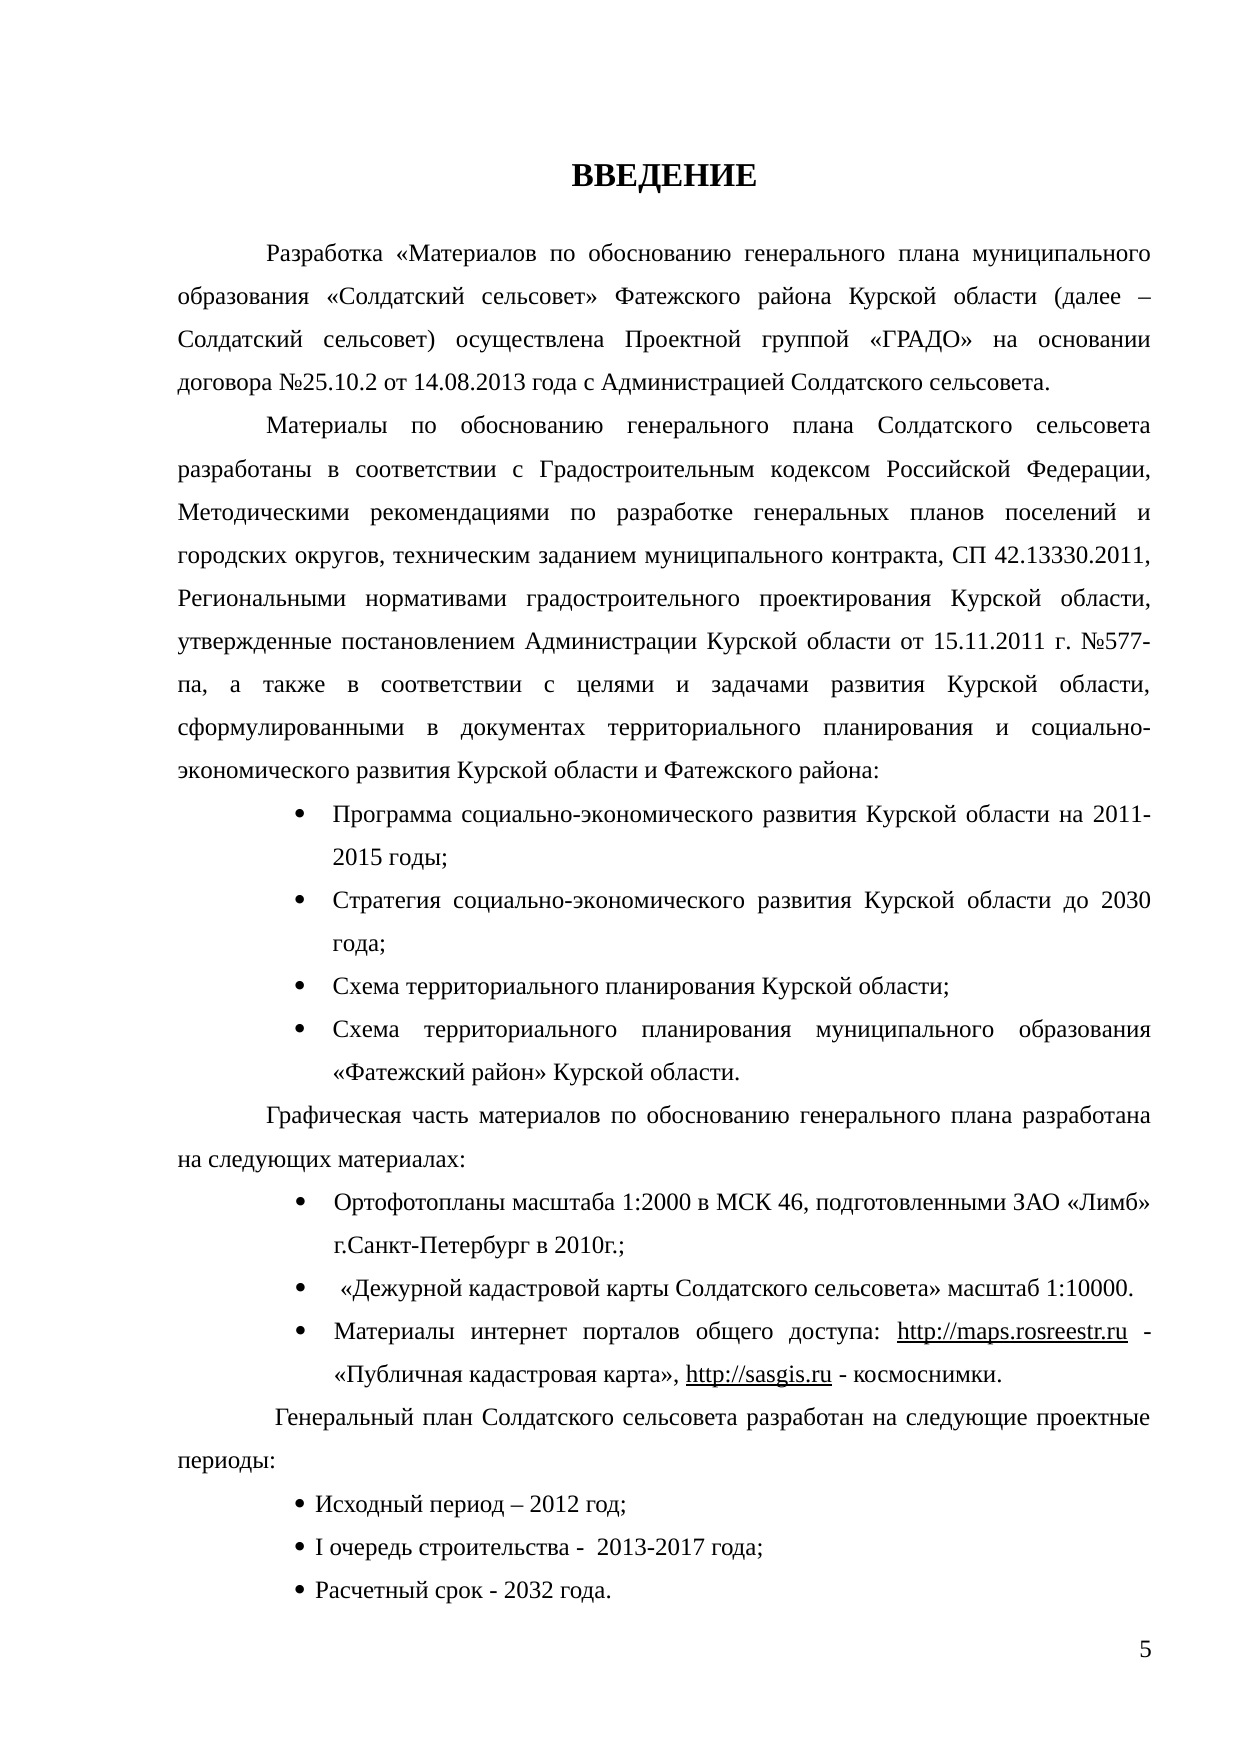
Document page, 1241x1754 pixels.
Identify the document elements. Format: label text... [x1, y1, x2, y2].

list Программа социально-экономического развития Курской области на 2011- 2015 годы; [295, 799, 1152, 871]
text Генеральный план Солдатского сельсовета разработан на следующие проектные периоды: [177, 1402, 1152, 1474]
list I очередь строительства - 2013-2017 года; [295, 1532, 1152, 1561]
list Схема территориального планирования муниципального образования «Фатежский район» Курской области. [295, 1014, 1152, 1086]
text ВВЕДЕНИЕ [177, 156, 1152, 194]
text Разработка «Материалов по обоснованию генерального плана муниципального образования «Солдатский сельсовет» Фатежского района Курской области (далее – Солдатский сельсовет) осуществлена Проектной группой «ГРАДО» на основании договора №25.10.2 от 14.08.2013 года с Администрацией Солдатского сельсовета. [177, 238, 1152, 396]
list Стратегия социально-экономического развития Курской области до 2030 года; [295, 885, 1152, 957]
text Материалы по обоснованию генерального плана Солдатского сельсовета разработаны в соответствии с Градостроительным кодексом Российской Федерации, Методическими рекомендациями по разработке генеральных планов поселений и городских округов, техническим заданием муниципального контракта, СП 42.13330.2011, Региональными нормативами градостроительного проектирования Курской области, утвержденные постановлением Администрации Курской области от 15.11.2011 г. №577-па, а также в соответствии с целями и задачами развития Курской области, сформулированными в документах территориального планирования и социально-экономического развития Курской области и Фатежского района: [177, 411, 1152, 784]
list Материалы интернет порталов общего доступа: http://maps.rosreestr.ru - «Публичная кадастровая карта», http://sasgis.ru - космоснимки. [296, 1316, 1152, 1388]
list Расчетный срок - 2032 года. [295, 1575, 1152, 1604]
text Графическая часть материалов по обоснованию генерального плана разработана на следующих материалах: [177, 1101, 1152, 1172]
list Схема территориального планирования Курской области; [295, 971, 1152, 1000]
list Ортофотопланы масштаба 1:2000 в МСК 46, подготовленными ЗАО «Лимб» г.Санкт-Петербург в 2010г.; [296, 1187, 1152, 1259]
list «Дежурной кадастровой карты Солдатского сельсовета» масштаб 1:10000. [296, 1273, 1152, 1302]
list Исходный период – 2012 год; [295, 1489, 1152, 1517]
